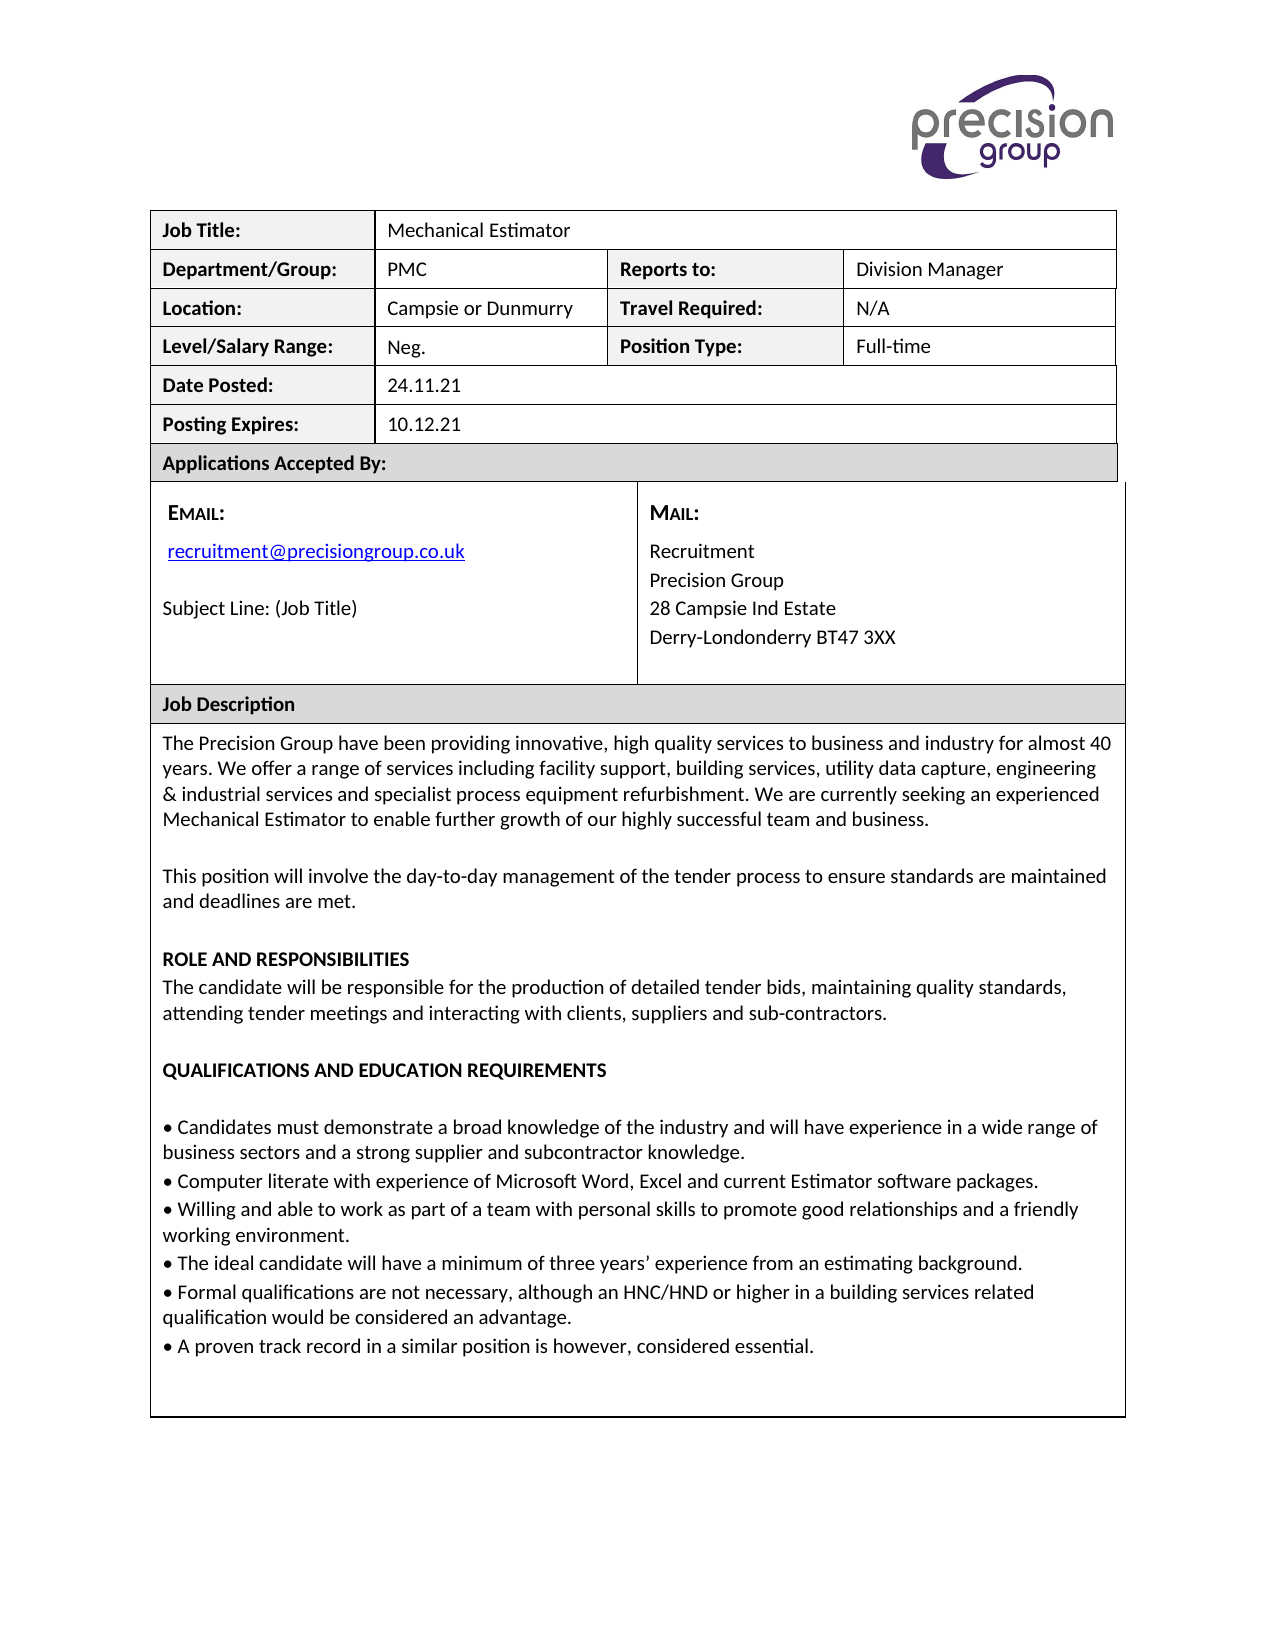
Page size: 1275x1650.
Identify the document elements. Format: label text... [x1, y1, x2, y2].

table_cell Full-time [844, 327, 1115, 365]
table_header : [151, 211, 374, 249]
table_cell 10.12.21 [376, 405, 1116, 442]
table_cell : [151, 327, 374, 365]
table_cell The Precision Group have been providing innovative, high quality services to business and industry for almost 40 years. We offer a range of services including facility support, building services, utility data capture, engineering & industrial services and specialist process equipment refurbishment. We are currently seeking an experienced Mechanical Estimator to enable further growth of our highly successful team and business. This position will involve the day-to-day management of the tender process to ensure standards are maintained and deadlines are met. ROLE AND RESPONSIBILITIES The candidate will be responsible for the production of detailed tender bids, maintaining quality standards, attending tender meetings and interacting with clients, suppliers and sub-contractors. QUALIFICATIONS AND EDUCATION REQUIREMENTS • Candidates must demonstrate a broad knowledge of the industry and will have experience in a wide range of business sectors and a strong supplier and subcontractor knowledge. • Computer literate with experience of Microsoft Word, Excel and current Estimator software packages. • Willing and able to work as part of a team with personal skills to promote good relationships and a friendly working environment. • The ideal candidate will have a minimum of three years’ experience from an estimating background. • Formal qualifications are not necessary, although an HNC/HND or higher in a building services related qualification would be considered an advantage. • A proven track record in a similar position is however, considered essential. [151, 724, 1125, 1416]
table_header : Recruitment 28 Campsie Ind Estate Derry-Londonderry BT47 3XX [638, 482, 1125, 684]
table_cell : [151, 289, 374, 326]
table_cell : [608, 289, 843, 326]
table_cell [151, 444, 1117, 481]
table_cell Neg. [376, 327, 607, 365]
table_cell Reports to: [608, 250, 843, 287]
table_cell N/A [844, 289, 1115, 326]
table_cell : [608, 327, 843, 365]
table_cell Posting Expires: [151, 405, 374, 442]
table_cell PMC [376, 250, 607, 287]
table_header : recruitment@precisiongroup.co.uk Subject Line: (Job Title) [151, 482, 637, 684]
table_header Mechanical Estimator [376, 211, 1116, 249]
picture [912, 75, 1125, 185]
table_cell : [151, 250, 374, 287]
table_cell Campsie or Dunmurry [376, 289, 607, 326]
table_header [151, 685, 1125, 723]
table_cell Date Posted: [151, 366, 374, 404]
table_cell Division Manager [844, 250, 1116, 287]
table_cell 24.11.21 [376, 366, 1116, 404]
